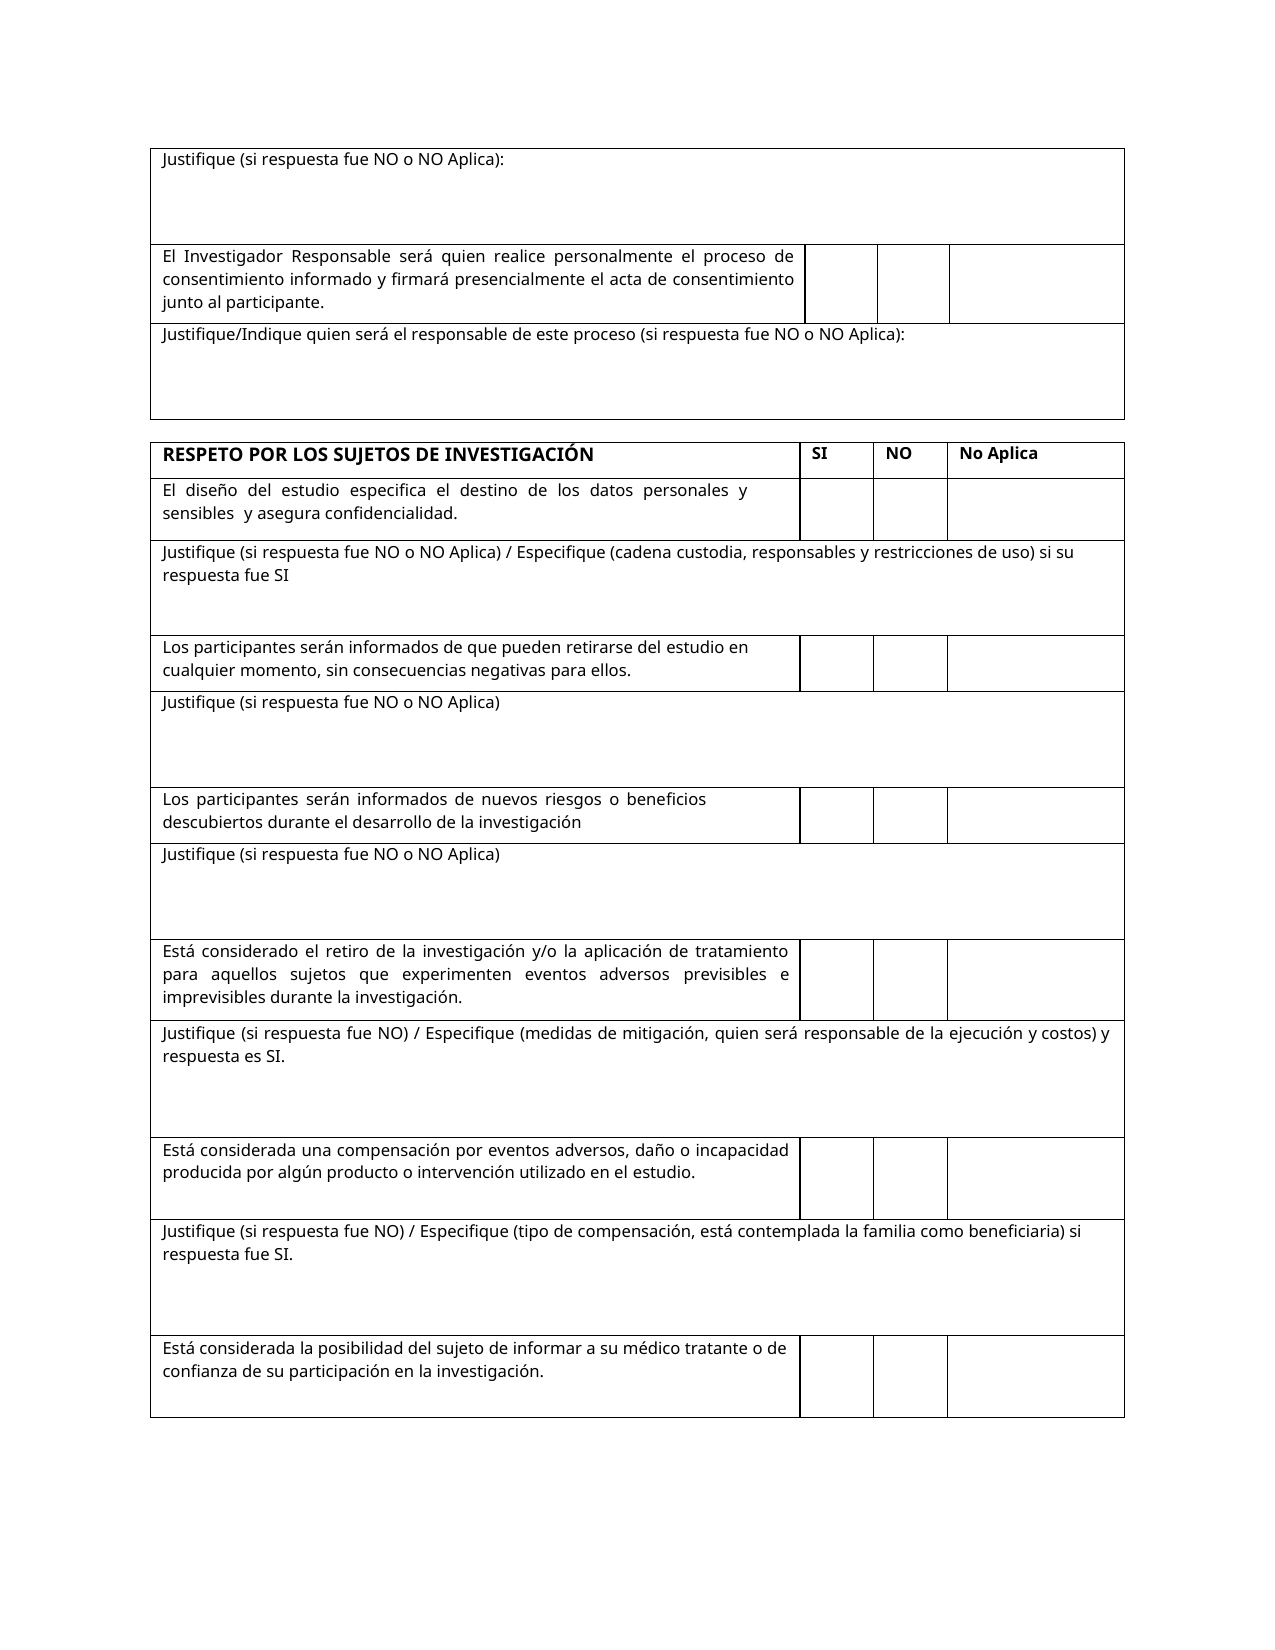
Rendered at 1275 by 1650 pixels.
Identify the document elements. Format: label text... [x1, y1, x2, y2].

table_header SI [801, 443, 873, 478]
table_cell [801, 788, 873, 843]
table_cell Los participantes serán informados de nuevos riesgos o beneficios descubiertos durante el desarrollo de la investigación [151, 788, 799, 843]
table_cell [801, 1336, 873, 1417]
table_cell [801, 940, 873, 1020]
table_cell Justifique (si respuesta fue NO) / Especifique (tipo de compensación, está contemplada la familia como beneficiaria) si respuesta fue SI. [151, 1220, 1124, 1335]
table_cell [874, 1336, 947, 1417]
table_cell Justifique (si respuesta fue NO o NO Aplica) [151, 692, 1124, 787]
table_cell [948, 636, 1124, 691]
table_header Justifique (si respuesta fue NO o NO Aplica): [151, 149, 1124, 244]
table_cell Justifique (si respuesta fue NO o NO Aplica) [151, 844, 1124, 939]
table_cell [950, 245, 1124, 323]
table_cell [948, 788, 1124, 843]
table_cell Justifique/Indique quien será el responsable de este proceso (si respuesta fue NO o NO Aplica): [151, 324, 1124, 419]
table_cell [874, 788, 947, 843]
table_cell [874, 1138, 947, 1218]
table_cell [874, 636, 947, 691]
table_header No Aplica [948, 443, 1124, 478]
table_cell El Investigador Responsable será quien realice personalmente el proceso de consentimiento informado y firmará presencialmente el acta de consentimiento junto al participante. [151, 245, 804, 323]
table_cell Justifique (si respuesta fue NO o NO Aplica) / Especifique (cadena custodia, responsables y restricciones de uso) si su respuesta fue SI [151, 541, 1124, 635]
table_header NO [874, 443, 947, 478]
table_cell Está considerado el retiro de la investigación y/o la aplicación de tratamiento para aquellos sujetos que experimenten eventos adversos previsibles e imprevisibles durante la investigación. [151, 940, 799, 1020]
table_cell El diseño del estudio especifica el destino de los datos personales y sensibles y asegura confidencialidad. [151, 479, 799, 539]
table_cell [948, 1138, 1124, 1218]
table_cell [948, 1336, 1124, 1417]
table_cell [874, 940, 947, 1020]
table_cell Está considerada la posibilidad del sujeto de informar a su médico tratante o de confianza de su participación en la investigación. [151, 1336, 799, 1417]
table_cell [948, 479, 1124, 539]
table_cell [878, 245, 949, 323]
table_cell [806, 245, 877, 323]
table_cell Justifique (si respuesta fue NO) / Especifique (medidas de mitigación, quien será responsable de la ejecución y costos) y respuesta es SI. [151, 1021, 1124, 1137]
table_header RESPETO POR LOS SUJETOS DE INVESTIGACIÓN [151, 443, 799, 478]
table_cell Los participantes serán informados de que pueden retirarse del estudio en cualquier momento, sin consecuencias negativas para ellos. [151, 636, 799, 691]
table_cell Está considerada una compensación por eventos adversos, daño o incapacidad producida por algún producto o intervención utilizado en el estudio. [151, 1138, 799, 1218]
table_cell [948, 940, 1124, 1020]
table_cell [801, 1138, 873, 1218]
table_cell [801, 479, 873, 539]
table_cell [801, 636, 873, 691]
table_cell [874, 479, 947, 539]
